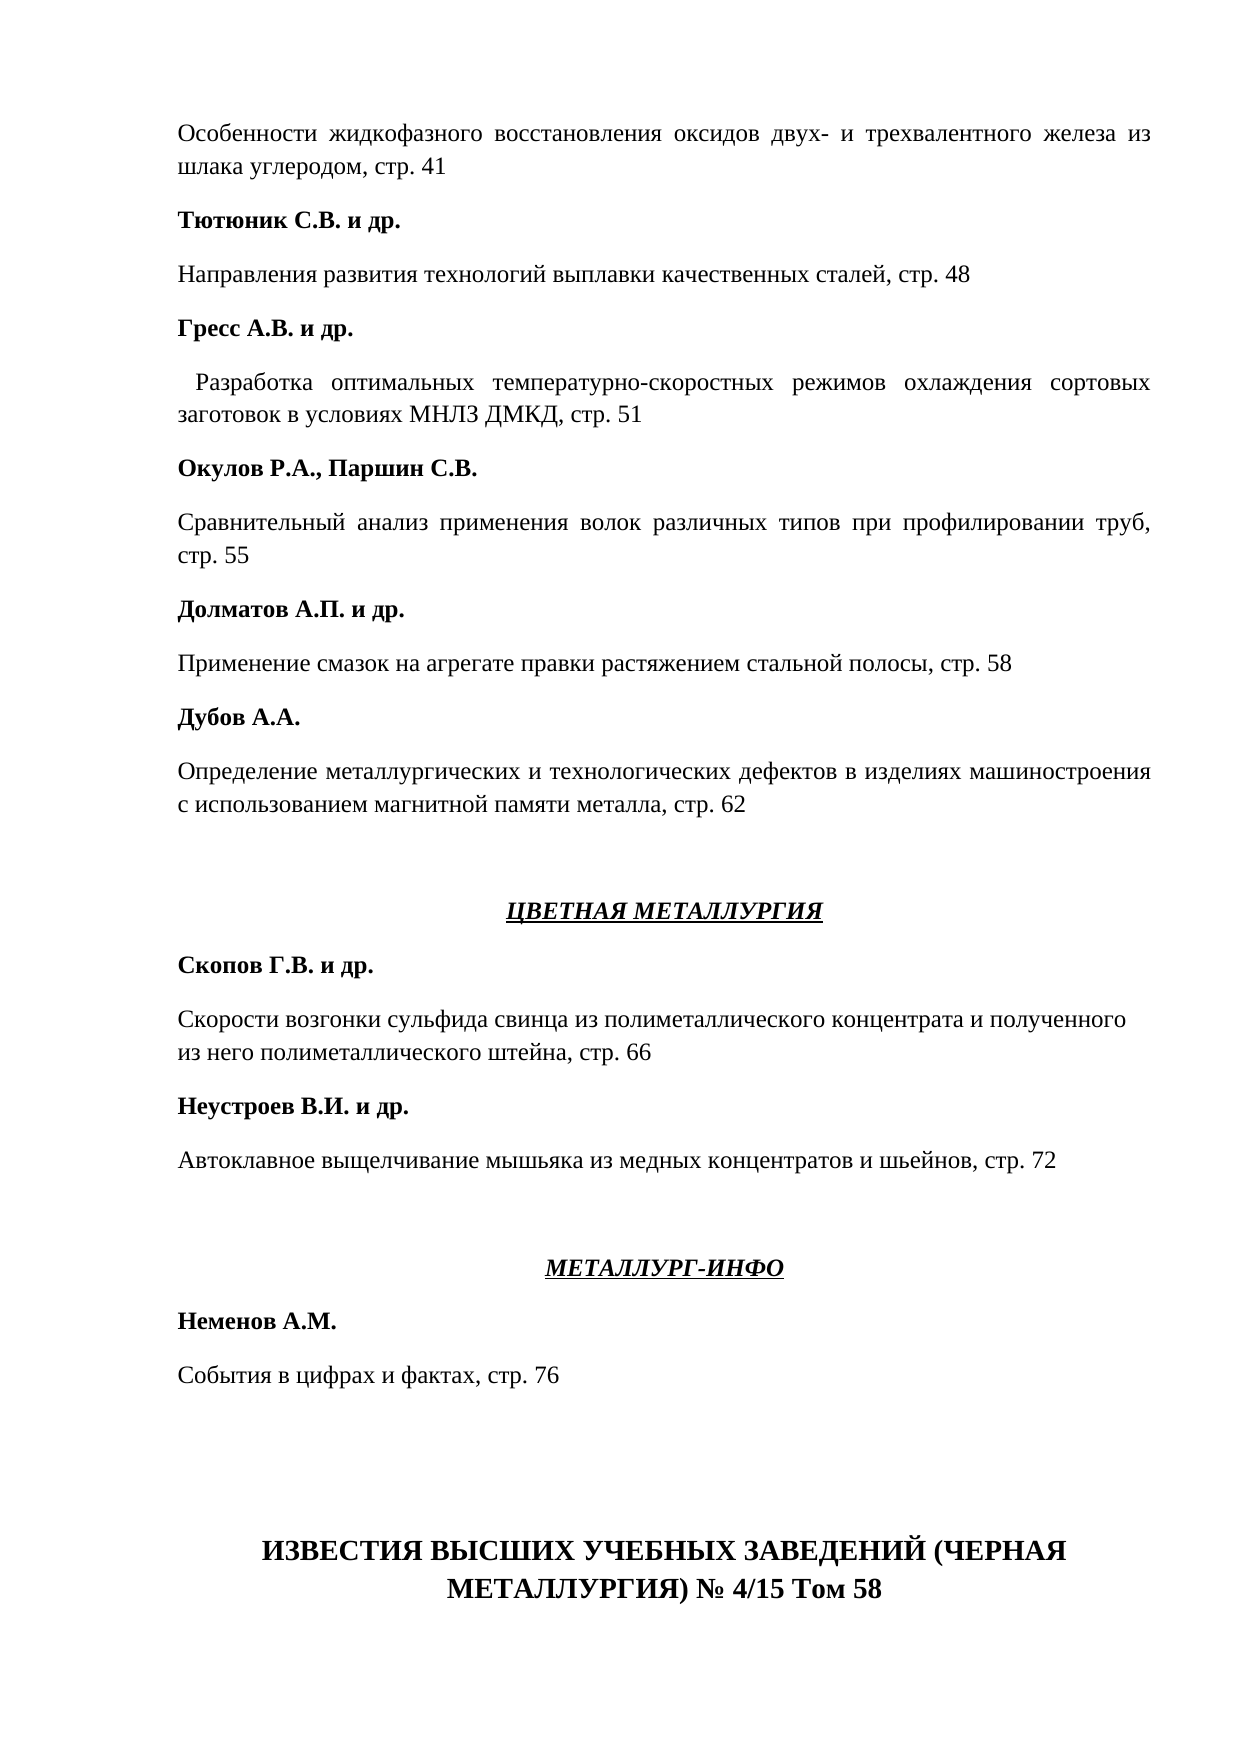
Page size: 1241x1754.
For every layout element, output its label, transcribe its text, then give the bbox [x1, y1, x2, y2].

text ИЗВЕСТИЯ ВЫСШИХ УЧЕБНЫХ ЗАВЕДЕНИЙ (ЧЕРНАЯ МЕТАЛЛУРГИЯ) № 4/15 Том 58 [177, 1533, 1152, 1605]
text Неменов А.М. [177, 1306, 1152, 1335]
text Скорости возгонки сульфида свинца из полиметаллического концентрата и полученного из него полиметаллического штейна, стр. 66 [177, 1004, 1152, 1066]
text Определение металлургических и технологических дефектов в изделиях машиностроения с использованием магнитной памяти металла, стр. 62 [177, 756, 1152, 817]
text Направления развития технологий выплавки качественных сталей, стр. 48 [177, 259, 1152, 288]
text Окулов Р.А., Паршин С.В. [177, 453, 1152, 482]
text Автоклавное выщелчивание мышьяка из медных концентратов и шьейнов, стр. 72 [177, 1145, 1152, 1174]
text Сравнительный анализ применения волок различных типов при профилировании труб, стр. 55 [177, 507, 1152, 569]
text Долматов А.П. и др. [177, 594, 1152, 623]
text Тютюник С.В. и др. [177, 205, 1152, 234]
text Скопов Г.В. и др. [177, 950, 1152, 979]
text ЦВЕТНАЯ МЕТАЛЛУРГИЯ [177, 896, 1152, 925]
text Гресс А.В. и др. [177, 313, 1152, 341]
text Неустроев В.И. и др. [177, 1091, 1152, 1120]
text События в цифрах и фактах, стр. 76 [177, 1360, 1152, 1389]
text Разработка оптимальных температурно-скоростных режимов охлаждения сортовых заготовок в условиях МНЛЗ ДМКД, стр. 51 [177, 367, 1152, 428]
text МЕТАЛЛУРГ-ИНФО [177, 1253, 1152, 1281]
text Особенности жидкофазного восстановления оксидов двух- и трехвалентного железа из шлака углеродом, стр. 41 [177, 118, 1152, 180]
text Дубов А.А. [177, 702, 1152, 731]
text Применение смазок на агрегате правки растяжением стальной полосы, стр. 58 [177, 648, 1152, 677]
